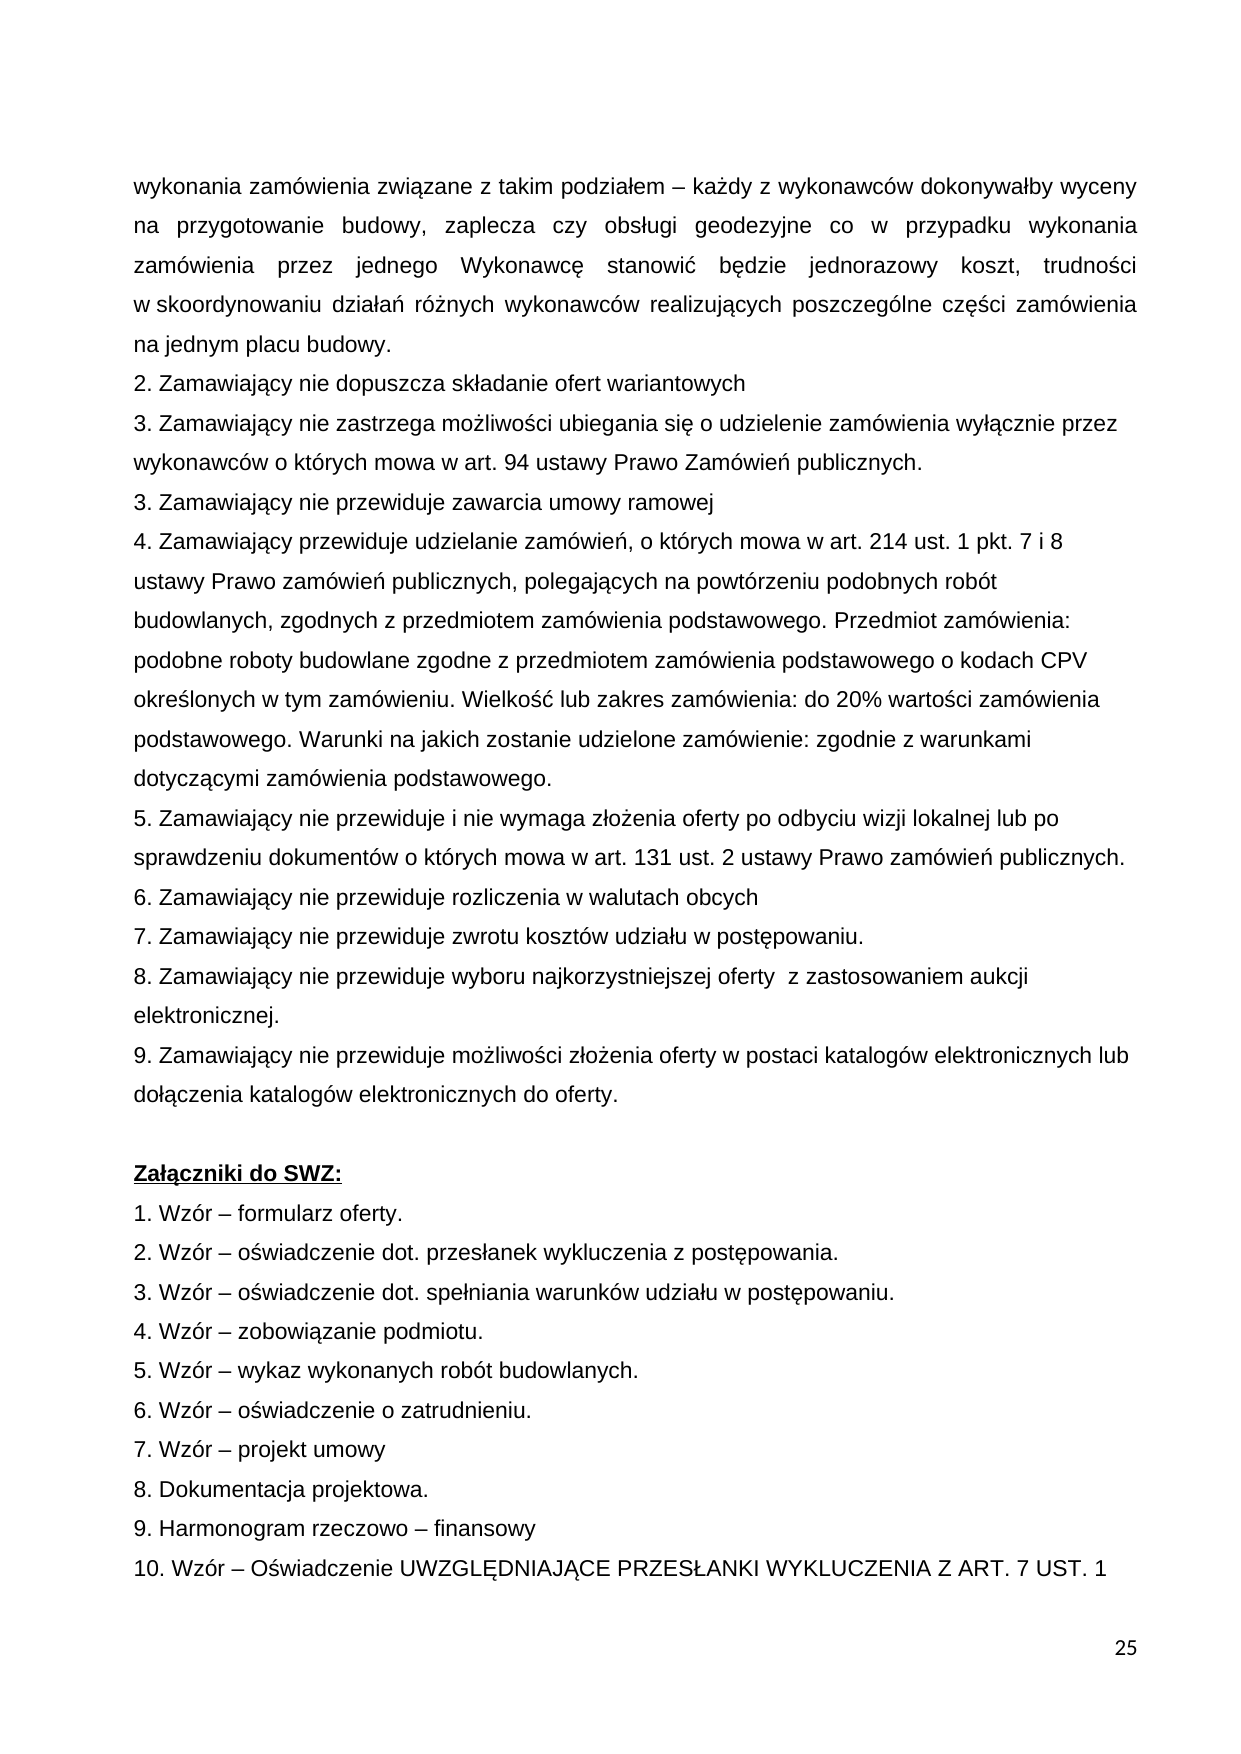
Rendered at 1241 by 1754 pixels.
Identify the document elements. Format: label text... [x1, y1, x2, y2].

text 8. Dokumentacja projektowa. [133, 1476, 1137, 1502]
text 2. Wzór – oświadczenie dot. przesłanek wykluczenia z postępowania. [133, 1239, 1137, 1265]
text 2. Zamawiający nie dopuszcza składanie ofert wariantowych [133, 370, 1137, 397]
text 4. Zamawiający przewiduje udzielanie zamówień, o których mowa w art. 214 ust. 1 pkt. 7 i 8 ustawy Prawo zamówień publicznych, polegających na powtórzeniu podobnych robót budowlanych, zgodnych z przedmiotem zamówienia podstawowego. Przedmiot zamówienia: podobne roboty budowlane zgodne z przedmiotem zamówienia podstawowego o kodach CPV określonych w tym zamówieniu. Wielkość lub zakres zamówienia: do 20% wartości zamówienia podstawowego. Warunki na jakich zostanie udzielone zamówienie: zgodnie z warunkami dotyczącymi zamówienia podstawowego. [133, 528, 1137, 792]
text Załączniki do SWZ: [133, 1160, 1137, 1186]
text 8. Zamawiający nie przewiduje wyboru najkorzystniejszej oferty z zastosowaniem aukcji elektronicznej. [133, 963, 1137, 1028]
text 7. Wzór – projekt umowy [133, 1436, 1137, 1463]
text 6. Wzór – oświadczenie o zatrudnieniu. [133, 1397, 1137, 1423]
text 5. Wzór – wykaz wykonanych robót budowlanych. [133, 1357, 1137, 1384]
text 5. Zamawiający nie przewiduje i nie wymaga złożenia oferty po odbyciu wizji lokalnej lub po sprawdzeniu dokumentów o których mowa w art. 131 ust. 2 ustawy Prawo zamówień publicznych. [133, 805, 1137, 871]
text 9. Harmonogram rzeczowo – finansowy [133, 1515, 1137, 1542]
text 6. Zamawiający nie przewiduje rozliczenia w walutach obcych [133, 884, 1137, 910]
text 4. Wzór – zobowiązanie podmiotu. [133, 1318, 1137, 1344]
text 10. Wzór – Oświadczenie UWZGLĘDNIAJĄCE PRZESŁANKI WYKLUCZENIA Z ART. 7 UST. 1 [133, 1555, 1137, 1581]
text 1. Wzór – formularz oferty. [133, 1199, 1137, 1226]
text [133, 173, 1137, 357]
text 3. Zamawiający nie przewiduje zawarcia umowy ramowej [133, 489, 1137, 515]
text 9. Zamawiający nie przewiduje możliwości złożenia oferty w postaci katalogów elektronicznych lub dołączenia katalogów elektronicznych do oferty. [133, 1042, 1137, 1107]
text 3. Zamawiający nie zastrzega możliwości ubiegania się o udzielenie zamówienia wyłącznie przez wykonawców o których mowa w art. 94 ustawy Prawo Zamówień publicznych. [133, 410, 1137, 476]
text 3. Wzór – oświadczenie dot. spełniania warunków udziału w postępowaniu. [133, 1278, 1137, 1305]
text 7. Zamawiający nie przewiduje zwrotu kosztów udziału w postępowaniu. [133, 923, 1137, 949]
